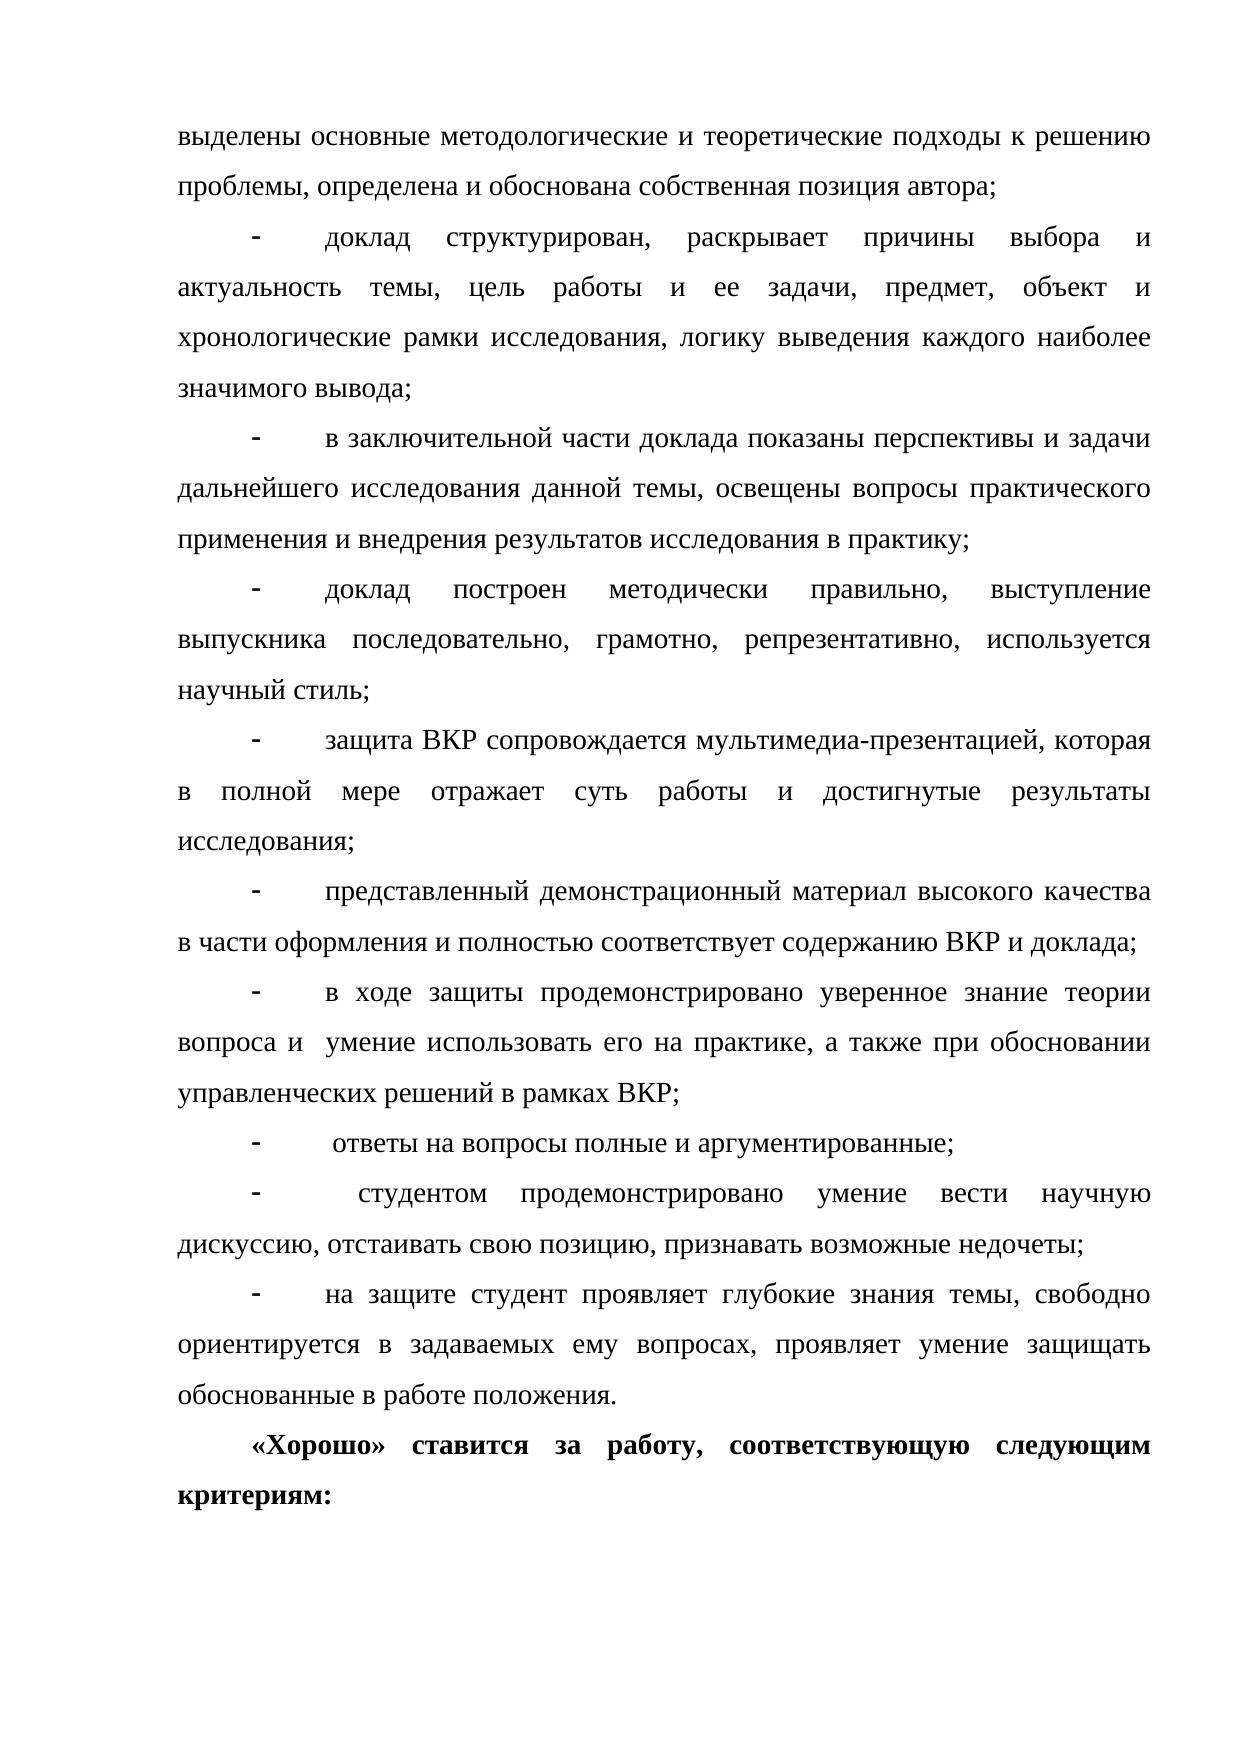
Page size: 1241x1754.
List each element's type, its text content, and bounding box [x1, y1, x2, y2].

list в ходе защиты продемонстрировано уверенное знание теории вопроса и умение использовать его на практике, а также при обосновании управленческих решений в рамках ВКР; [177, 974, 1152, 1108]
list представленный демонстрационный материал высокого качества в части оформления и полностью соответствует содержанию ВКР и доклада; [177, 873, 1152, 957]
list доклад структурирован, раскрывает причины выбора и актуальность темы, цель работы и ее задачи, предмет, объект и хронологические рамки исследования, логику выведения каждого наиболее значимого вывода; [177, 219, 1152, 403]
list защита ВКР сопровождается мультимедиа-презентацией, которая в полной мере отражает суть работы и достигнутые результаты исследования; [177, 722, 1152, 856]
list доклад построен методически правильно, выступление выпускника последовательно, грамотно, репрезентативно, используется научный стиль; [177, 571, 1152, 705]
list на защите студент проявляет глубокие знания темы, свободно ориентируется в задаваемых ему вопросах, проявляет умение защищать обоснованные в работе положения. [177, 1276, 1152, 1410]
list студентом продемонстрировано умение вести научную дискуссию, отстаивать свою позицию, признавать возможные недочеты; [177, 1175, 1152, 1259]
list ответы на вопросы полные и аргументированные; [177, 1125, 1152, 1159]
text «Хорошо» ставится за работу, соответствующую следующим критериям: [177, 1427, 1152, 1511]
list в заключительной части доклада показаны перспективы и задачи дальнейшего исследования данной темы, освещены вопросы практического применения и внедрения результатов исследования в практику; [177, 420, 1152, 554]
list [177, 118, 1152, 202]
